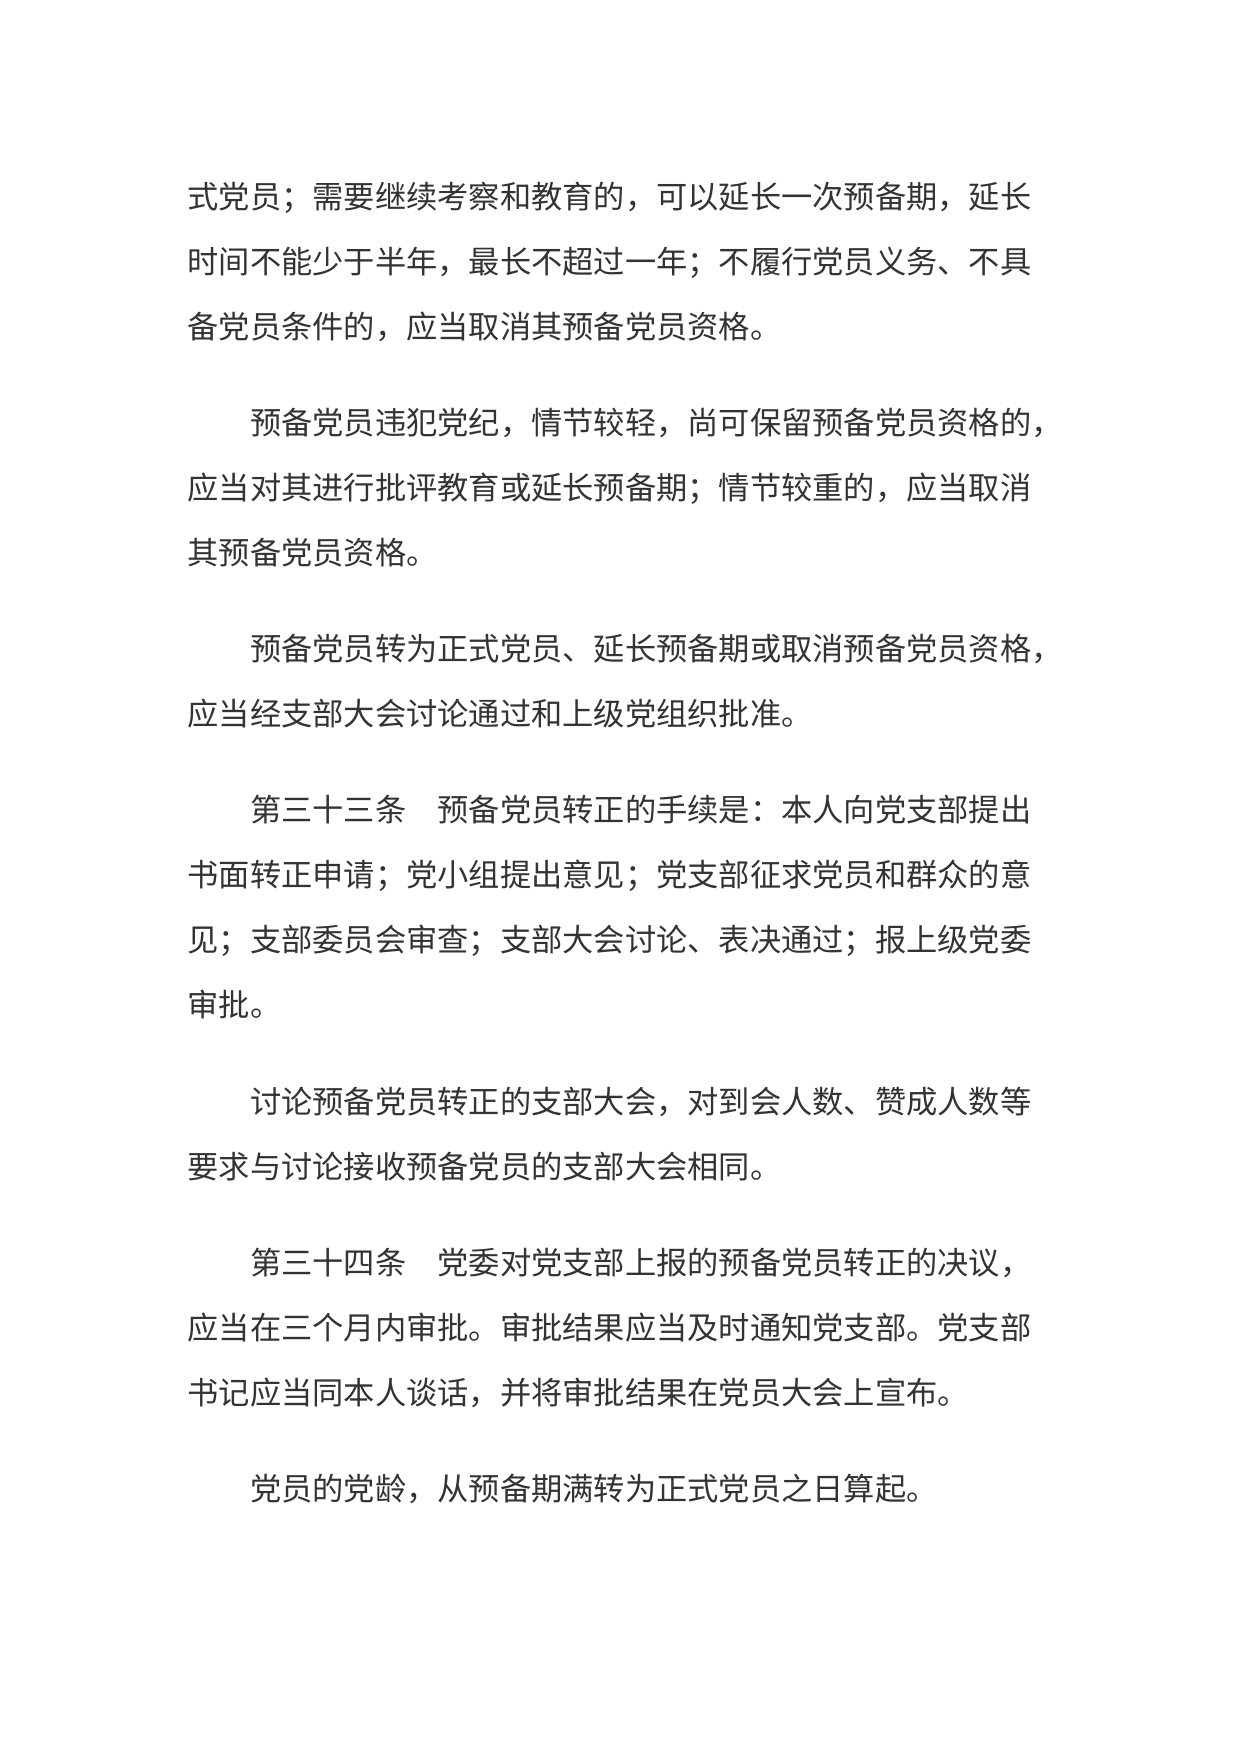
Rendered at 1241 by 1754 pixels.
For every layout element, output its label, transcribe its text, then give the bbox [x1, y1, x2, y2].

text 党员的党龄，从预备期满转为正式党员之日算起。 [187, 1454, 1053, 1519]
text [187, 162, 1053, 357]
text 第三十四条 党委对党支部上报的预备党员转正的决议，应当在三个月内审批。审批结果应当及时通知党支部。党支部书记应当同本人谈话，并将审批结果在党员大会上宣布。 [187, 1228, 1053, 1423]
text 第三十三条 预备党员转正的手续是：本人向党支部提出书面转正申请；党小组提出意见；党支部征求党员和群众的意见；支部委员会审查；支部大会讨论、表决通过；报上级党委审批。 [187, 776, 1053, 1036]
text 讨论预备党员转正的支部大会，对到会人数、赞成人数等要求与讨论接收预备党员的支部大会相同。 [187, 1067, 1053, 1197]
text 预备党员转为正式党员、延长预备期或取消预备党员资格，应当经支部大会讨论通过和上级党组织批准。 [187, 614, 1053, 744]
text 预备党员违犯党纪，情节较轻，尚可保留预备党员资格的，应当对其进行批评教育或延长预备期；情节较重的，应当取消其预备党员资格。 [187, 388, 1053, 583]
